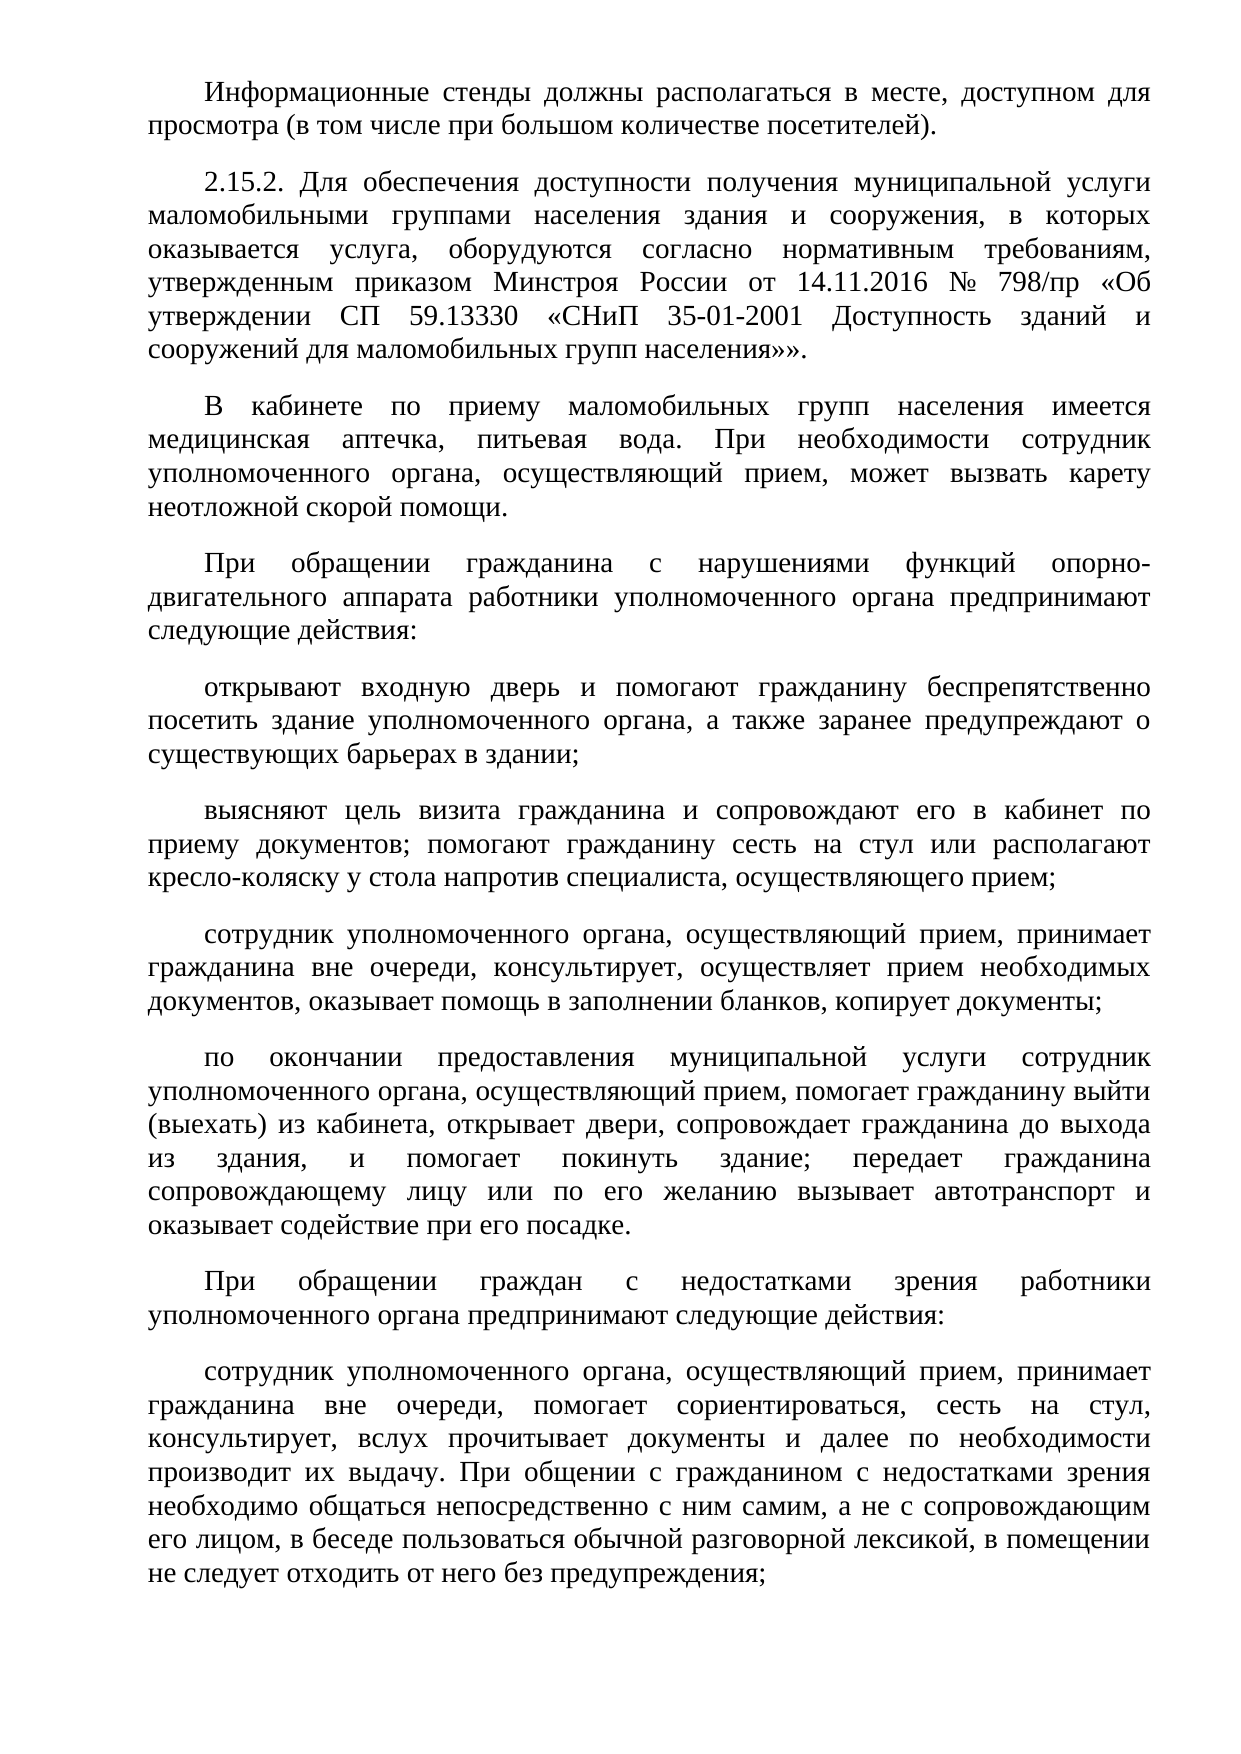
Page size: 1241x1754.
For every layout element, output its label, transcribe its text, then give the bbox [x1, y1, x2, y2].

text При обращении граждан с недостатками зрения работники уполномоченного органа предпринимают следующие действия: [148, 1263, 1152, 1331]
text по окончании предоставления муниципальной услуги сотрудник уполномоченного органа, осуществляющий прием, помогает гражданину выйти (выехать) из кабинета, открывает двери, сопровождает гражданина до выхода из здания, и помогает покинуть здание; передает гражданина сопровождающему лицу или по его желанию вызывает автотранспорт и оказывает содействие при его посадке. [148, 1039, 1152, 1241]
text Информационные стенды должны располагаться в месте, доступном для просмотра (в том числе при большом количестве посетителей). [148, 74, 1152, 141]
text При обращении гражданина с нарушениями функций опорно-двигательного аппарата работники уполномоченного органа предпринимают следующие действия: [148, 545, 1152, 646]
text сотрудник уполномоченного органа, осуществляющий прием, принимает гражданина вне очереди, консультирует, осуществляет прием необходимых документов, оказывает помощь в заполнении бланков, копирует документы; [148, 916, 1152, 1016]
text выясняют цель визита гражданина и сопровождают его в кабинет по приему документов; помогают гражданину сесть на стул или располагают кресло-коляску у стола напротив специалиста, осуществляющего прием; [148, 792, 1152, 893]
text В кабинете по приему маломобильных групп населения имеется медицинская аптечка, питьевая вода. При необходимости сотрудник уполномоченного органа, осуществляющий прием, может вызвать карету неотложной скорой помощи. [148, 388, 1152, 522]
text открывают входную дверь и помогают гражданину беспрепятственно посетить здание уполномоченного органа, а также заранее предупреждают о существующих барьерах в здании; [148, 669, 1152, 769]
text 2.15.2. Для обеспечения доступности получения муниципальной услуги маломобильными группами населения здания и сооружения, в которых оказывается услуга, оборудуются согласно нормативным требованиям, утвержденным приказом Минстроя России от 14.11.2016 № 798/пр «Об утверждении СП 59.13330 «СНиП 35-01-2001 Доступность зданий и сооружений для маломобильных групп населения»». [148, 164, 1152, 365]
text сотрудник уполномоченного органа, осуществляющий прием, принимает гражданина вне очереди, помогает сориентироваться, сесть на стул, консультирует, вслух прочитывает документы и далее по необходимости производит их выдачу. При общении с гражданином с недостатками зрения необходимо общаться непосредственно с ним самим, а не с сопровождающим его лицом, в беседе пользоваться обычной разговорной лексикой, в помещении не следует отходить от него без предупреждения; [148, 1353, 1152, 1588]
